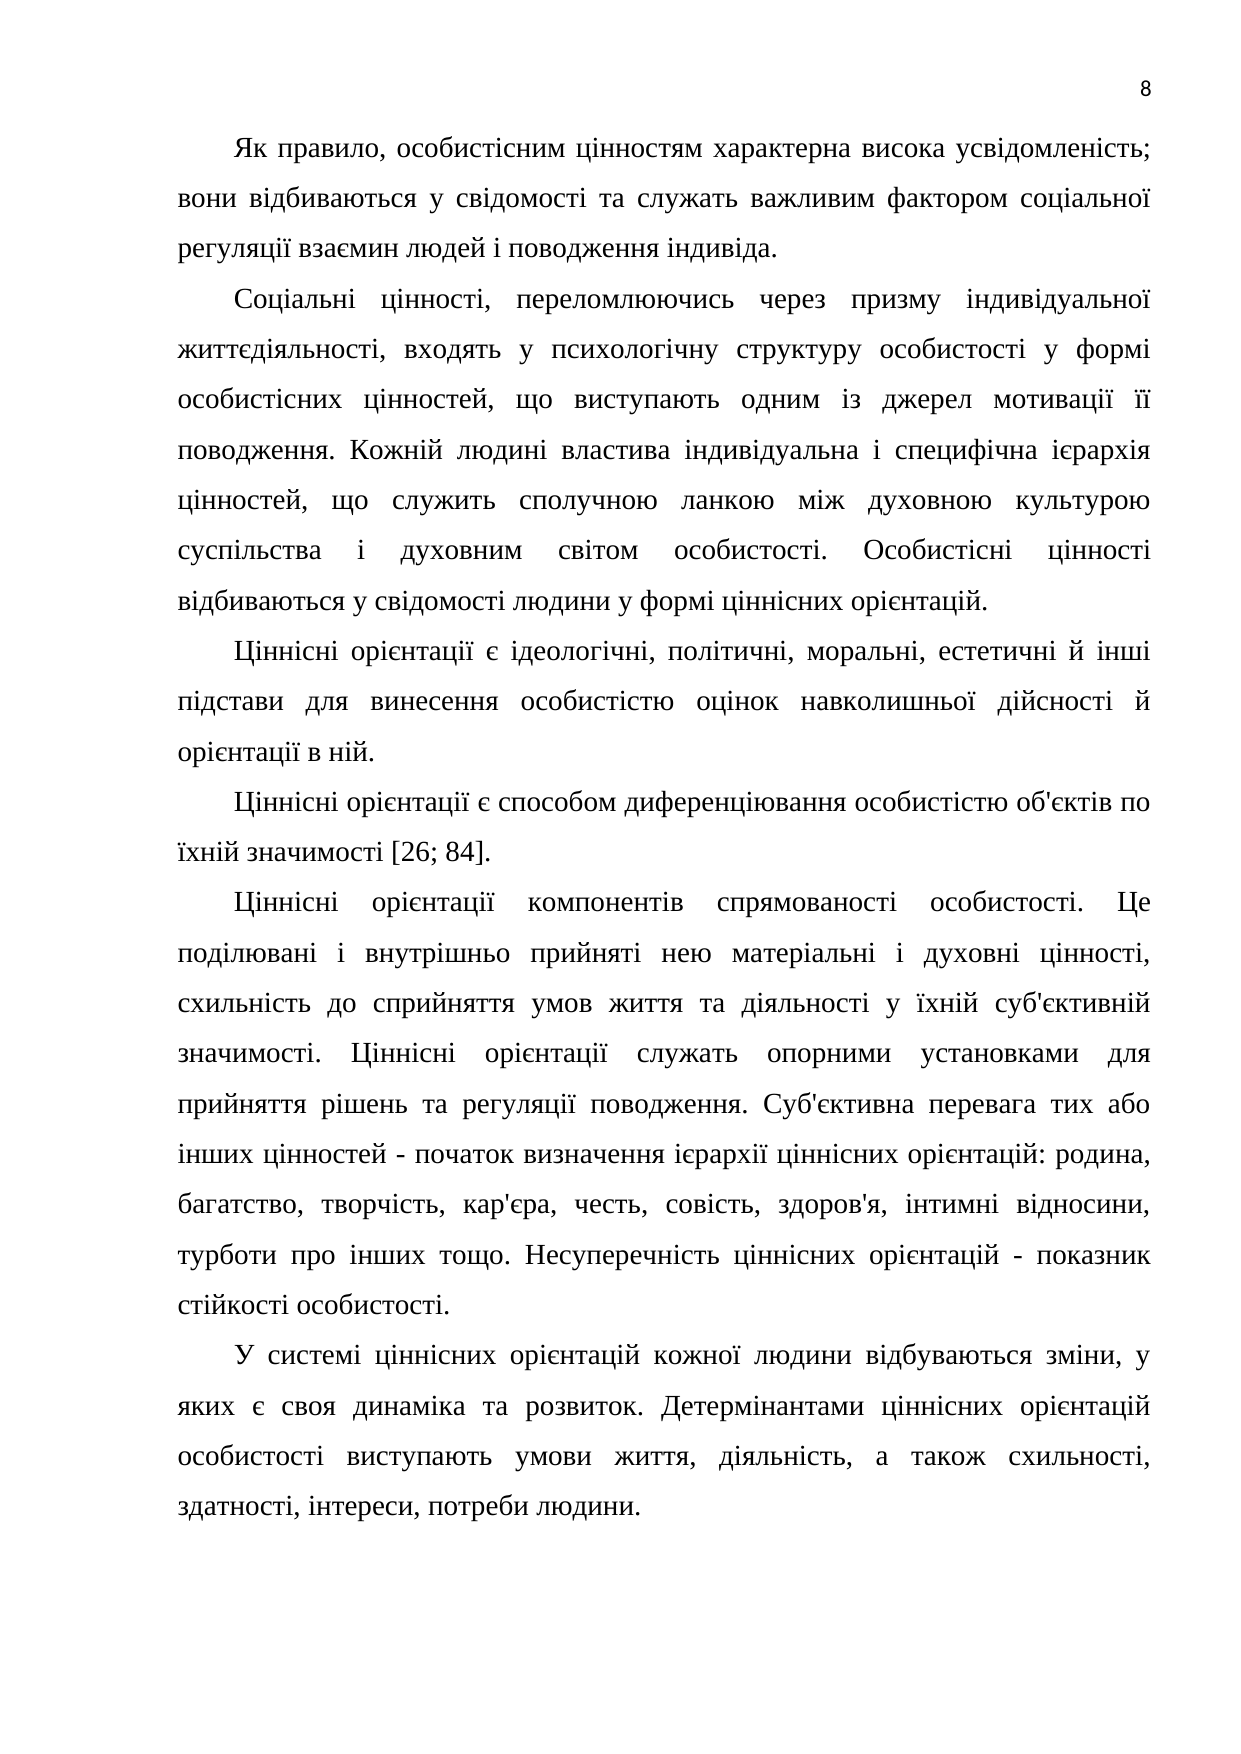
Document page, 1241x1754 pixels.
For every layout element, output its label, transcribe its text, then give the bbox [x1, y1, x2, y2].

text У системі ціннісних орієнтацій кожної людини відбуваються зміни, у яких є своя динаміка та розвиток. Детермінантами ціннісних орієнтацій особистості виступають умови життя, діяльність, а також схильності, здатності, інтереси, потреби людини. [177, 1337, 1152, 1522]
text Соціальні цінності, переломлюючись через призму індивідуальної життєдіяльності, входять у психологічну структуру особистості у формі особистісних цінностей, що виступають одним із джерел мотивації її поводження. Кожній людині властива індивідуальна і специфічна ієрархія цінностей, що служить сполучною ланкою між духовною культурою суспільства і духовним світом особистості. Особистісні цінності відбиваються у свідомості людини у формі ціннісних орієнтацій. [177, 281, 1152, 616]
text Ціннісні орієнтації є ідеологічні, політичні, моральні, естетичні й інші підстави для винесення особистістю оцінок навколишньої дійсності й орієнтації в ній. [177, 633, 1152, 767]
text Ціннісні орієнтації є способом диференціювання особистістю об'єктів по їхній значимості [26; 84]. [177, 784, 1152, 868]
text Як правило, особистісним цінностям характерна висока усвідомленість; вони відбиваються у свідомості та служать важливим фактором соціальної регуляції взаємин людей і поводження індивіда. [177, 130, 1152, 264]
text Ціннісні орієнтації компонентів спрямованості особистості. Це поділювані і внутрішньо прийняті нею матеріальні і духовні цінності, схильність до сприйняття умов життя та діяльності у їхній суб'єктивній значимості. Ціннісні орієнтації служать опорними установками для прийняття рішень та регуляції поводження. Суб'єктивна перевага тих або інших цінностей - початок визначення ієрархії ціннісних орієнтацій: родина, багатство, творчість, кар'єра, честь, совість, здоров'я, інтимні відносини, турботи про інших тощо. Несуперечність ціннісних орієнтацій - показник стійкості особистості. [177, 884, 1152, 1321]
